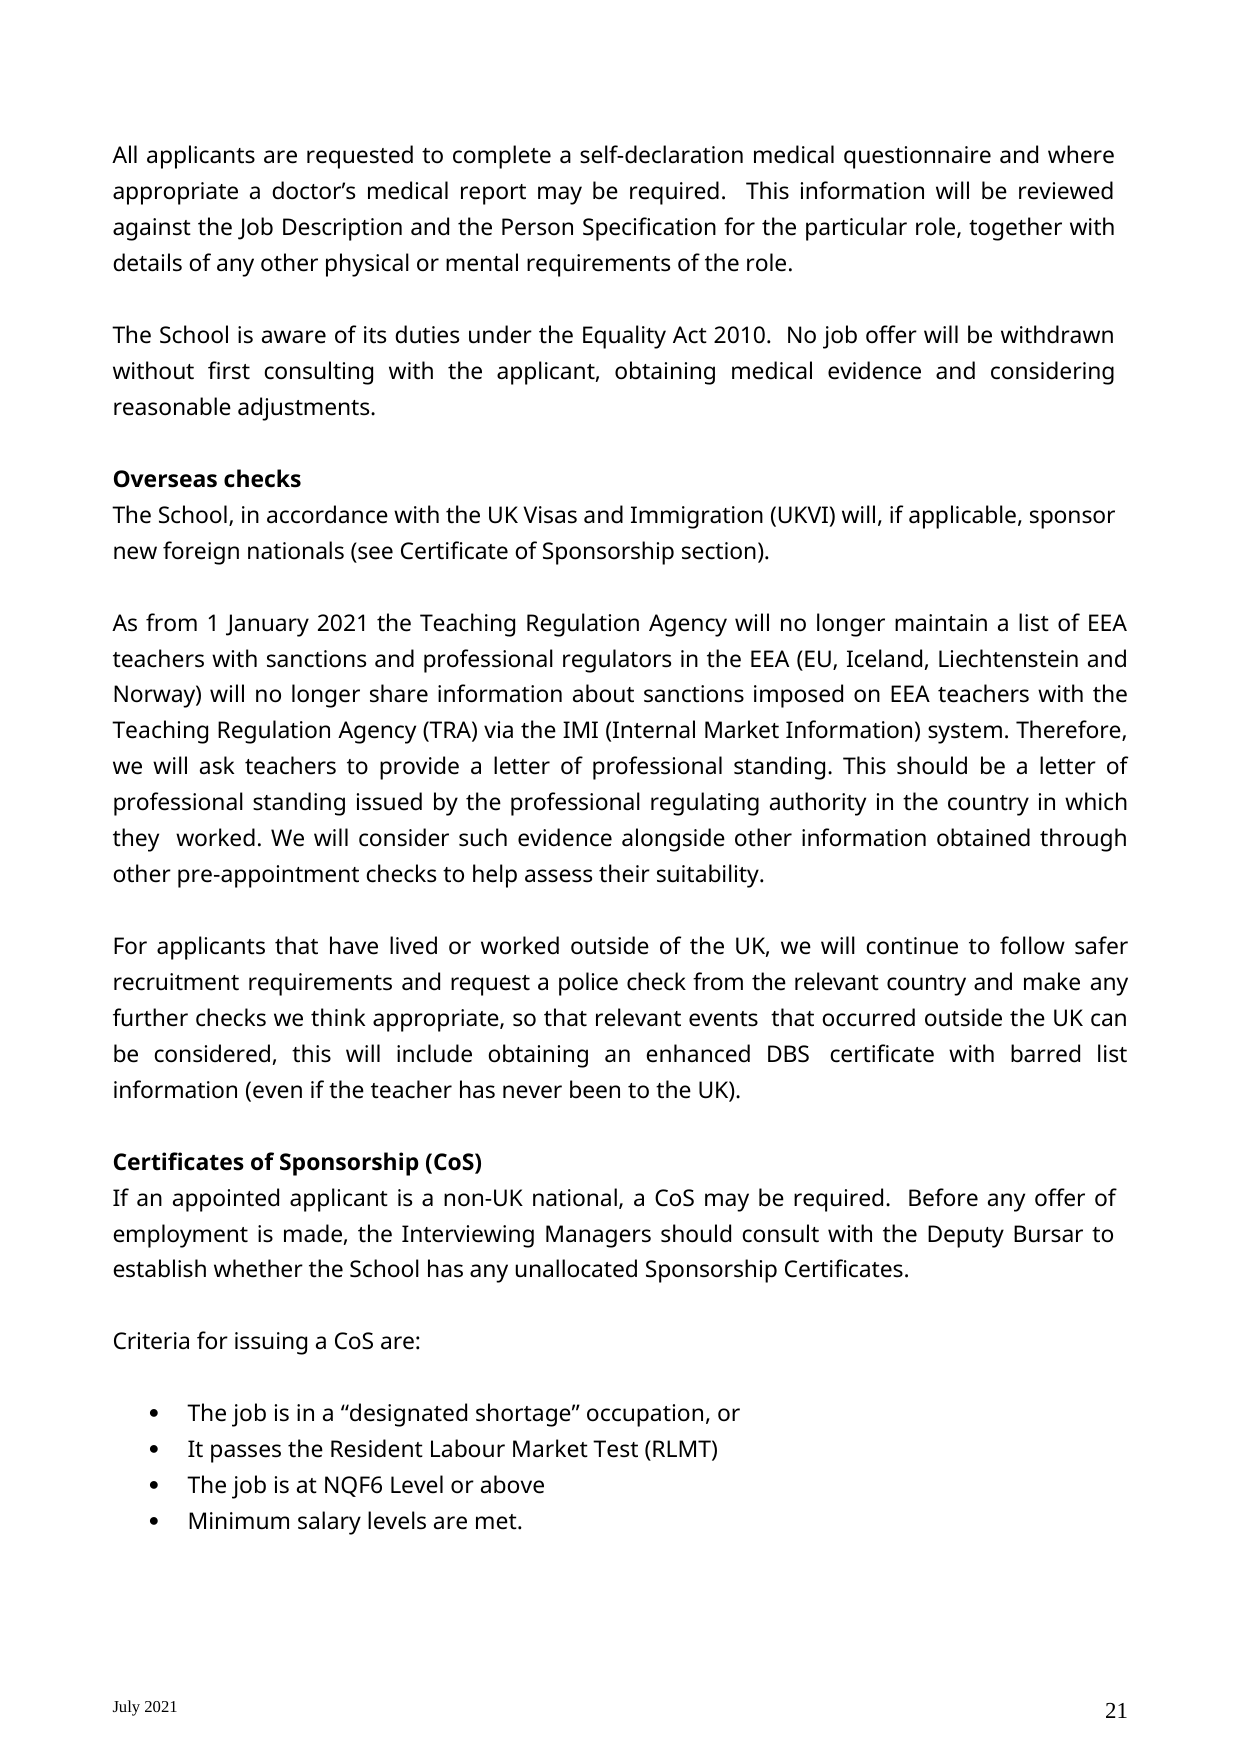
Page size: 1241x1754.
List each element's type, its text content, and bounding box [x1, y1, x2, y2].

text Criteria for issuing a CoS are: [112, 1325, 1116, 1357]
text The School is aware of its duties under the Equality Act 2010. No job offer will be withdrawn without first consulting with the applicant, obtaining medical evidence and considering reasonable adjustments. [112, 319, 1116, 422]
text As from 1 January 2021 the Teaching Regulation Agency will no longer maintain a list of EEA teachers with sanctions and professional regulators in the EEA (EU, Iceland, Liechtenstein and Norway) will no longer share information about sanctions imposed on EEA teachers with the Teaching Regulation Agency (TRA) via the IMI (Internal Market Information) system. Therefore, we will ask teachers to provide a letter of professional standing. This should be a letter of professional standing issued by the professional regulating authority in the country in which they worked. We will consider such evidence alongside other information obtained through other pre-appointment checks to help assess their suitability. [112, 607, 1128, 889]
text Overseas checks [112, 463, 1128, 494]
text Certificates of Sponsorship (CoS) [112, 1146, 1128, 1177]
text The School, in accordance with the UK Visas and Immigration (UKVI) will, if applicable, sponsor new foreign nationals (see Certificate of Sponsorship section). [112, 499, 1128, 566]
list Minimum salary levels are met. [150, 1505, 1128, 1536]
text If an appointed applicant is a non-UK national, a CoS may be required. Before any offer of employment is made, the Interviewing Managers should consult with the Deputy Bursar to establish whether the School has any unallocated Sponsorship Certificates. [112, 1182, 1116, 1285]
list The job is in a “designated shortage” occupation, or [150, 1397, 1128, 1428]
list It passes the Resident Labour Market Test (RLMT) [150, 1433, 1128, 1464]
list The job is at NQF6 Level or above [150, 1469, 1128, 1500]
text For applicants that have lived or worked outside of the UK, we will continue to follow safer recruitment requirements and request a police check from the relevant country and make any further checks we think appropriate, so that relevant events that occurred outside the UK can be considered, this will include obtaining an enhanced DBS certificate with barred list information (even if the teacher has never been to the UK). [112, 930, 1128, 1105]
text All applicants are requested to complete a self-declaration medical questionnaire and where appropriate a doctor’s medical report may be required. This information will be reviewed against the Job Description and the Person Specification for the particular role, together with details of any other physical or mental requirements of the role. [112, 139, 1116, 278]
